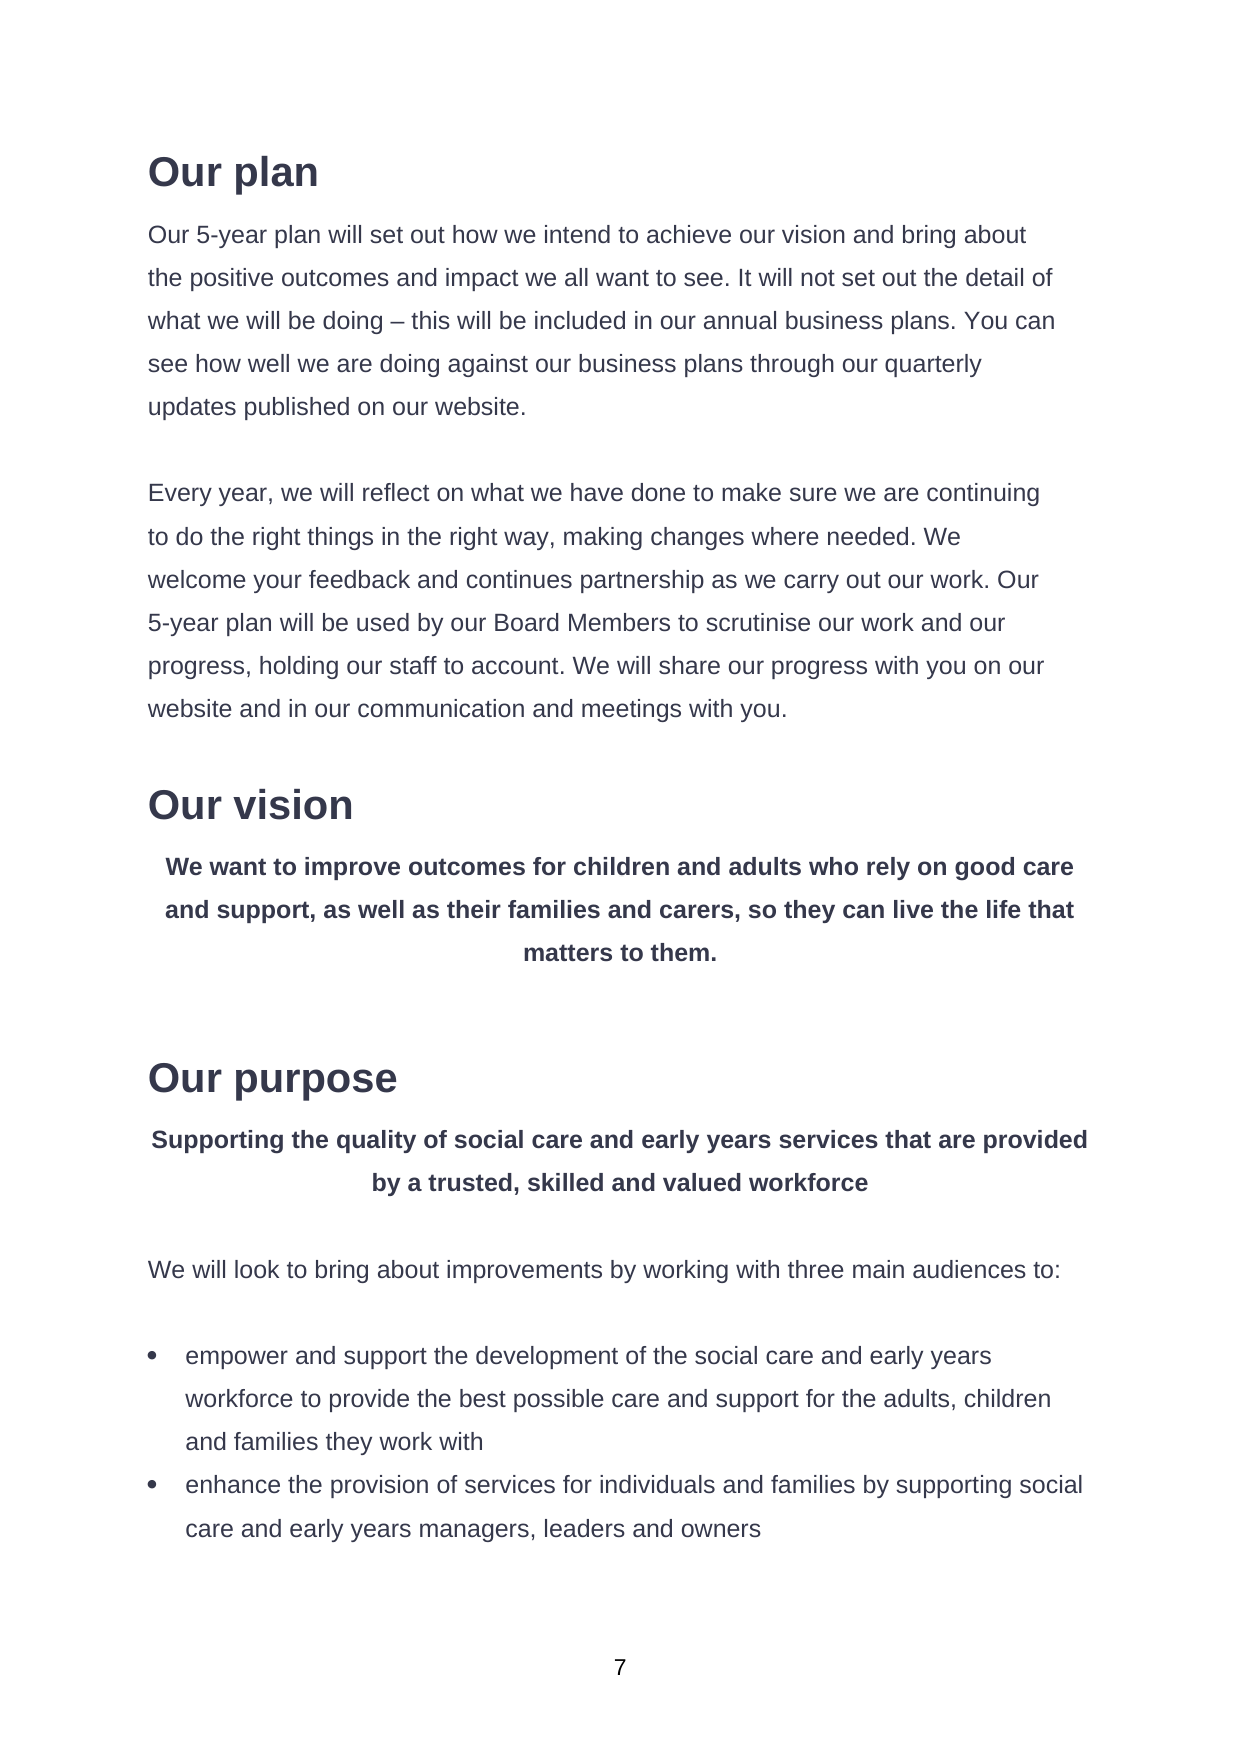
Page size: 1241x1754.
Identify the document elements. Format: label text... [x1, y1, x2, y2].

list empower and support the development of the social care and early years workforce to provide the best possible care and support for the adults, children and families they work with [148, 1341, 1092, 1456]
text We will look to bring about improvements by working with three main audiences to: [148, 1254, 1092, 1283]
list enhance the provision of services for individuals and families by supporting social care and early years managers, leaders and owners [148, 1470, 1092, 1542]
text Our purpose [148, 1053, 1092, 1101]
text Our vision [148, 780, 1092, 828]
text Supporting the quality of social care and early years services that are provided by a trusted, skilled and valued workforce [148, 1125, 1092, 1197]
text Our plan [148, 148, 1064, 196]
text Every year, we will reflect on what we have done to make sure we are continuing to do the right things in the right way, making changes where needed. We welcome your feedback and continues partnership as we carry out our work. Our 5-year plan will be used by our Board Members to scrutinise our work and our progress, holding our staff to account. We will share our progress with you on our website and in our communication and meetings with you. [148, 478, 1064, 723]
text We want to improve outcomes for children and adults who rely on good care and support, as well as their families and carers, so they can live the life that matters to them. [148, 852, 1092, 967]
text Our 5-year plan will set out how we intend to achieve our vision and bring about the positive outcomes and impact we all want to see. It will not set out the detail of what we will be doing – this will be included in our annual business plans. You can see how well we are doing against our business plans through our quarterly updates published on our website. [148, 219, 1064, 421]
